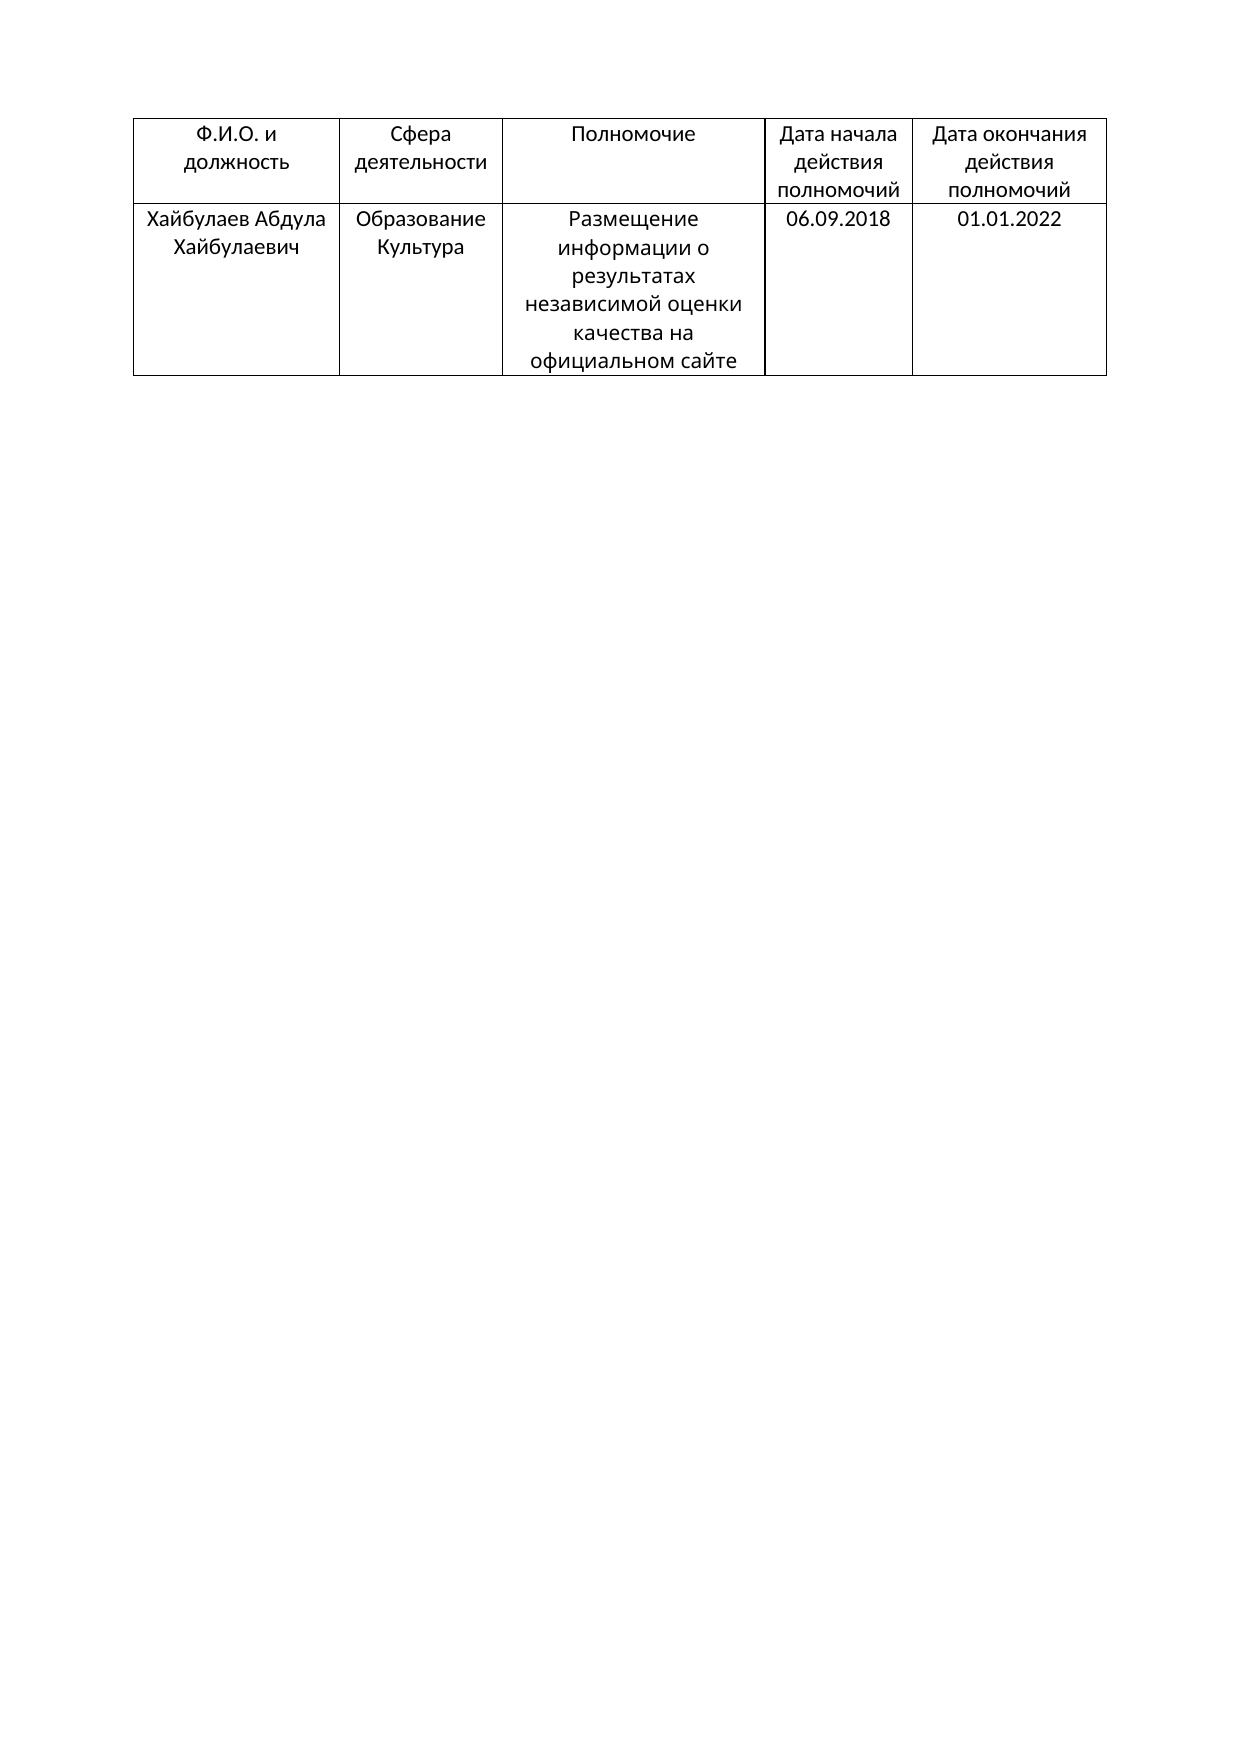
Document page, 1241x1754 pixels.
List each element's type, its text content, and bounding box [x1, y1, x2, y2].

table_cell 06.09.2018 [766, 204, 912, 375]
table_cell Размещение информации о результатах независимой оценки качества на официальном сайте [503, 204, 764, 375]
table_cell Хайбулаев Абдула Хайбулаевич [134, 204, 339, 375]
table_header Ф.И.О. и должность [134, 119, 339, 203]
table_header Полномочие [503, 119, 764, 203]
table_cell Образование Культура [340, 204, 502, 375]
table_cell 01.01.2022 [913, 204, 1106, 375]
table_header Дата окончания действия полномочий [913, 119, 1106, 203]
table_header Дата начала действия полномочий [766, 119, 912, 203]
table_header Сфера деятельности [340, 119, 502, 203]
